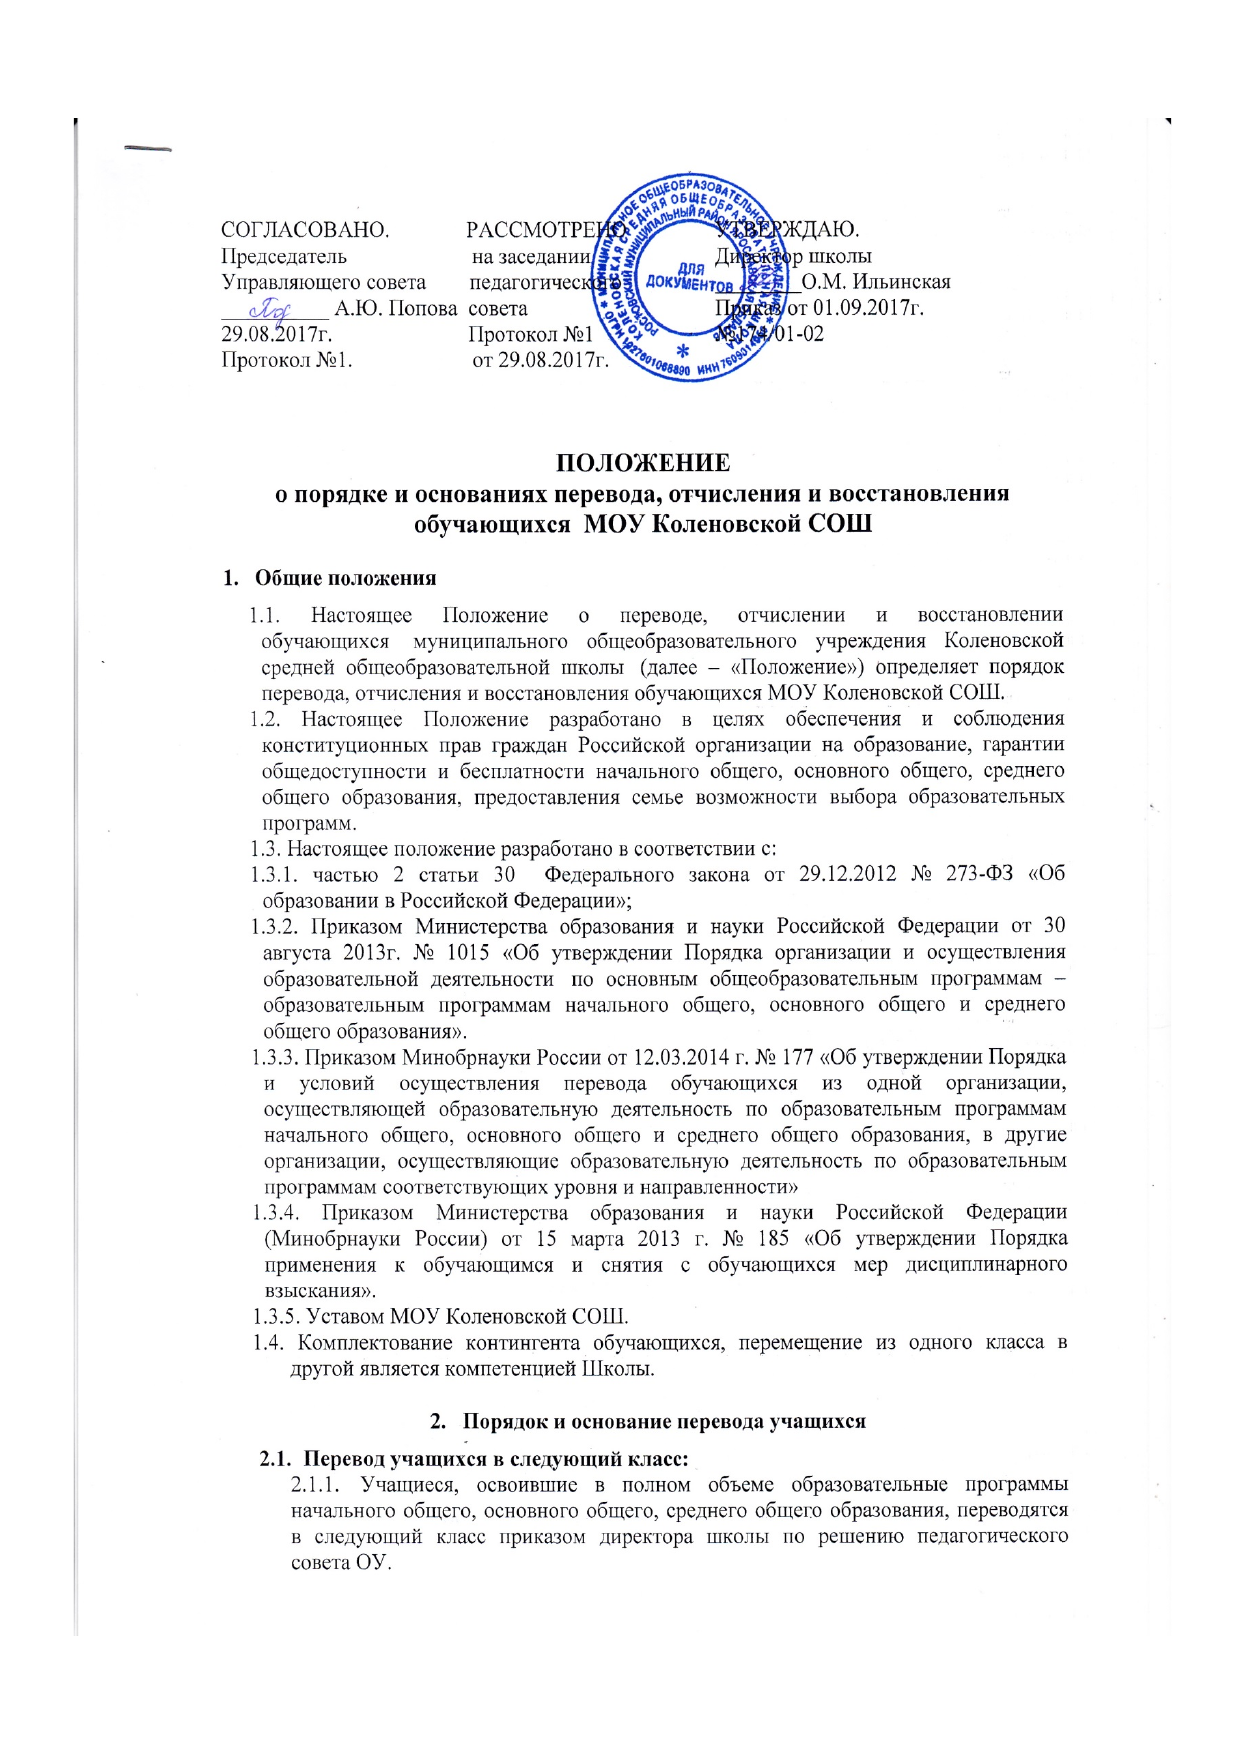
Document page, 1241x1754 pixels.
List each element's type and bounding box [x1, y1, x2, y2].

picture [73, 118, 1172, 1636]
